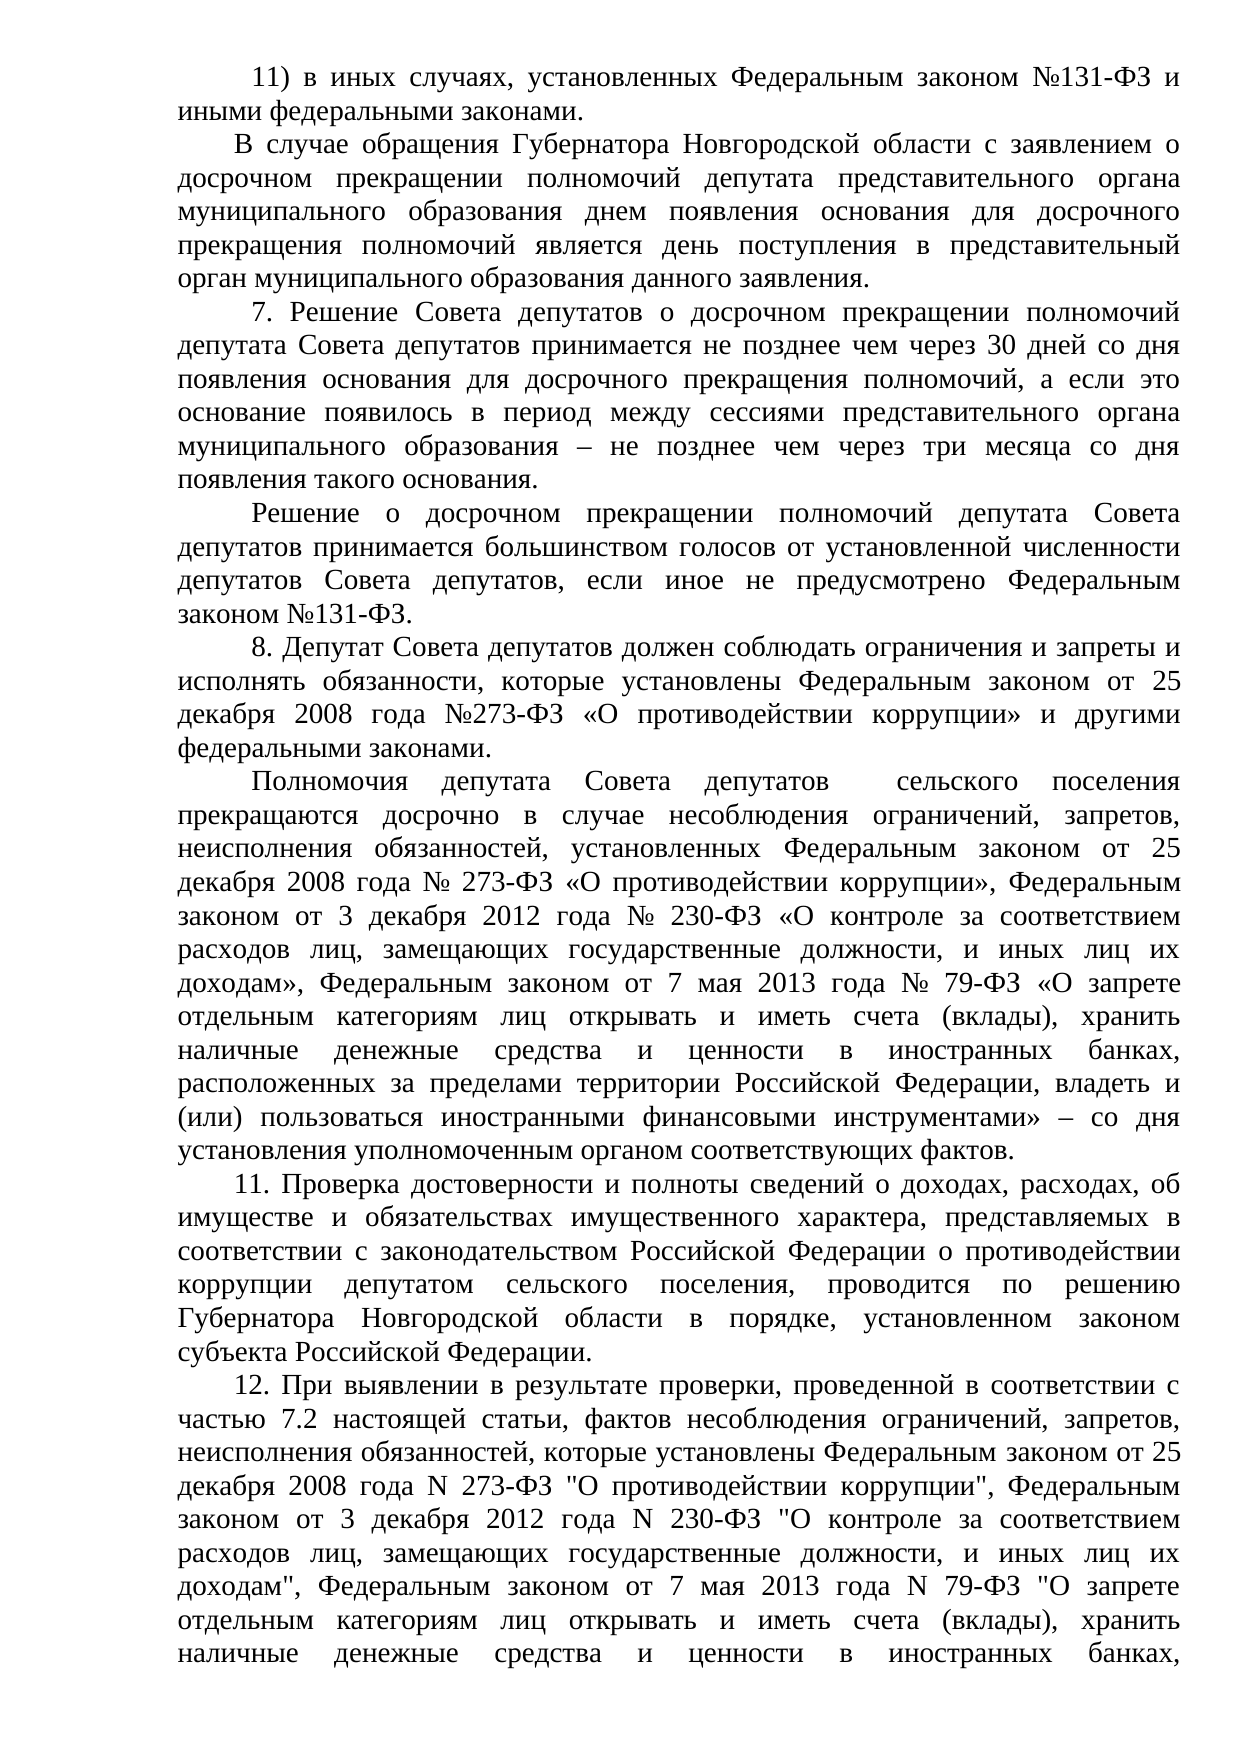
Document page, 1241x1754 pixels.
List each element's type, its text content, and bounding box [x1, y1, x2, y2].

text В случае обращения Губернатора Новгородской области с заявлением о досрочном прекращении полномочий депутата представительного органа муниципального образования днем появления основания для досрочного прекращения полномочий является день поступления в представительный орган муниципального образования данного заявления. [177, 126, 1181, 294]
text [177, 1367, 1181, 1669]
text Полномочия депутата Совета депутатов сельского поселения прекращаются досрочно в случае несоблюдения ограничений, запретов, неисполнения обязанностей, установленных Федеральным законом от 25 декабря 2008 года № 273-ФЗ «О противодействии коррупции», Федеральным законом от 3 декабря 2012 года № 230-ФЗ «О контроле за соответствием расходов лиц, замещающих государственные должности, и иных лиц их доходам», Федеральным законом от 7 мая 2013 года № 79-ФЗ «О запрете отдельным категориям лиц открывать и иметь счета (вклады), хранить наличные денежные средства и ценности в иностранных банках, расположенных за пределами территории Российской Федерации, владеть и (или) пользоваться иностранными финансовыми инструментами» – со дня установления уполномоченным органом соответствующих фактов. [177, 763, 1181, 1166]
text 8. Депутат Совета депутатов должен соблюдать ограничения и запреты и исполнять обязанности, которые установлены Федеральным законом от 25 декабря 2008 года №273-ФЗ «О противодействии коррупции» и другими федеральными законами. [177, 629, 1181, 763]
text 7. Решение Совета депутатов о досрочном прекращении полномочий депутата Совета депутатов принимается не позднее чем через 30 дней со дня появления основания для досрочного прекращения полномочий, а если это основание появилось в период между сессиями представительного органа муниципального образования – не позднее чем через три месяца со дня появления такого основания. [177, 294, 1181, 495]
text 11) в иных случаях, установленных Федеральным законом №131-ФЗ и иными федеральными законами. [177, 59, 1181, 126]
text 11. Проверка достоверности и полноты сведений о доходах, расходах, об имуществе и обязательствах имущественного характера, представляемых в соответствии с законодательством Российской Федерации о противодействии коррупции депутатом сельского поселения, проводится по решению Губернатора Новгородской области в порядке, установленном законом субъекта Российской Федерации. [177, 1166, 1181, 1367]
text Решение о досрочном прекращении полномочий депутата Совета депутатов принимается большинством голосов от установленной численности депутатов Совета депутатов, если иное не предусмотрено Федеральным законом №131-ФЗ. [177, 495, 1181, 629]
